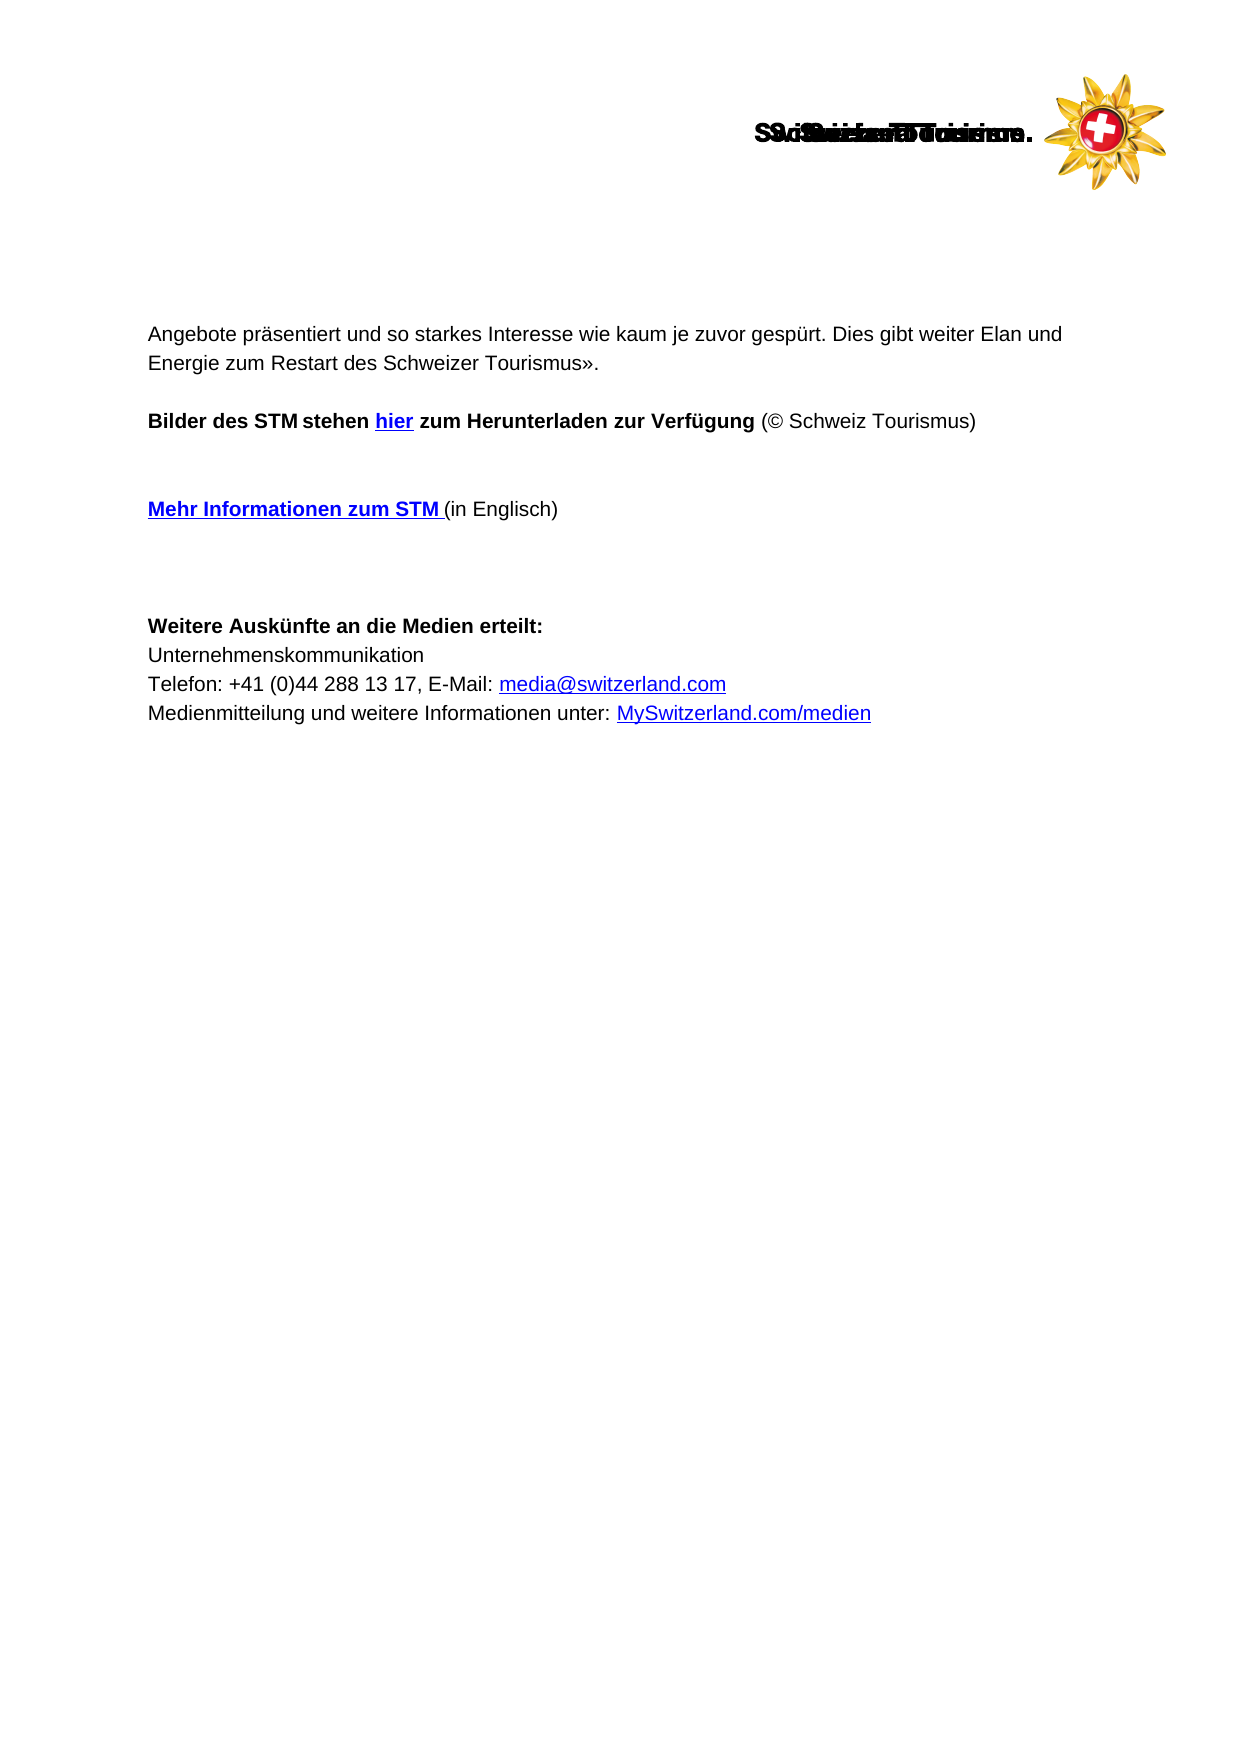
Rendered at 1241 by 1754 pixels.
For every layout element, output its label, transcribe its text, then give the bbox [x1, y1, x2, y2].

text Bilder des STM stehen hier zum Herunterladen zur Verfügung (© Schweiz Tourismus) [148, 404, 1092, 462]
text Weitere Auskünfte an die Medien erteilt: [148, 608, 1092, 637]
text Medienmitteilung und weitere Informationen unter: MySwitzerland.com/medien [148, 696, 1092, 725]
text Unternehmenskommunikation [148, 637, 1092, 667]
text Telefon: +41 (0)44 288 13 17, E-Mail: media@switzerland.com [148, 667, 1092, 696]
picture [1038, 69, 1172, 196]
text Mehr Informationen zum STM (in Englisch) [148, 492, 1092, 521]
